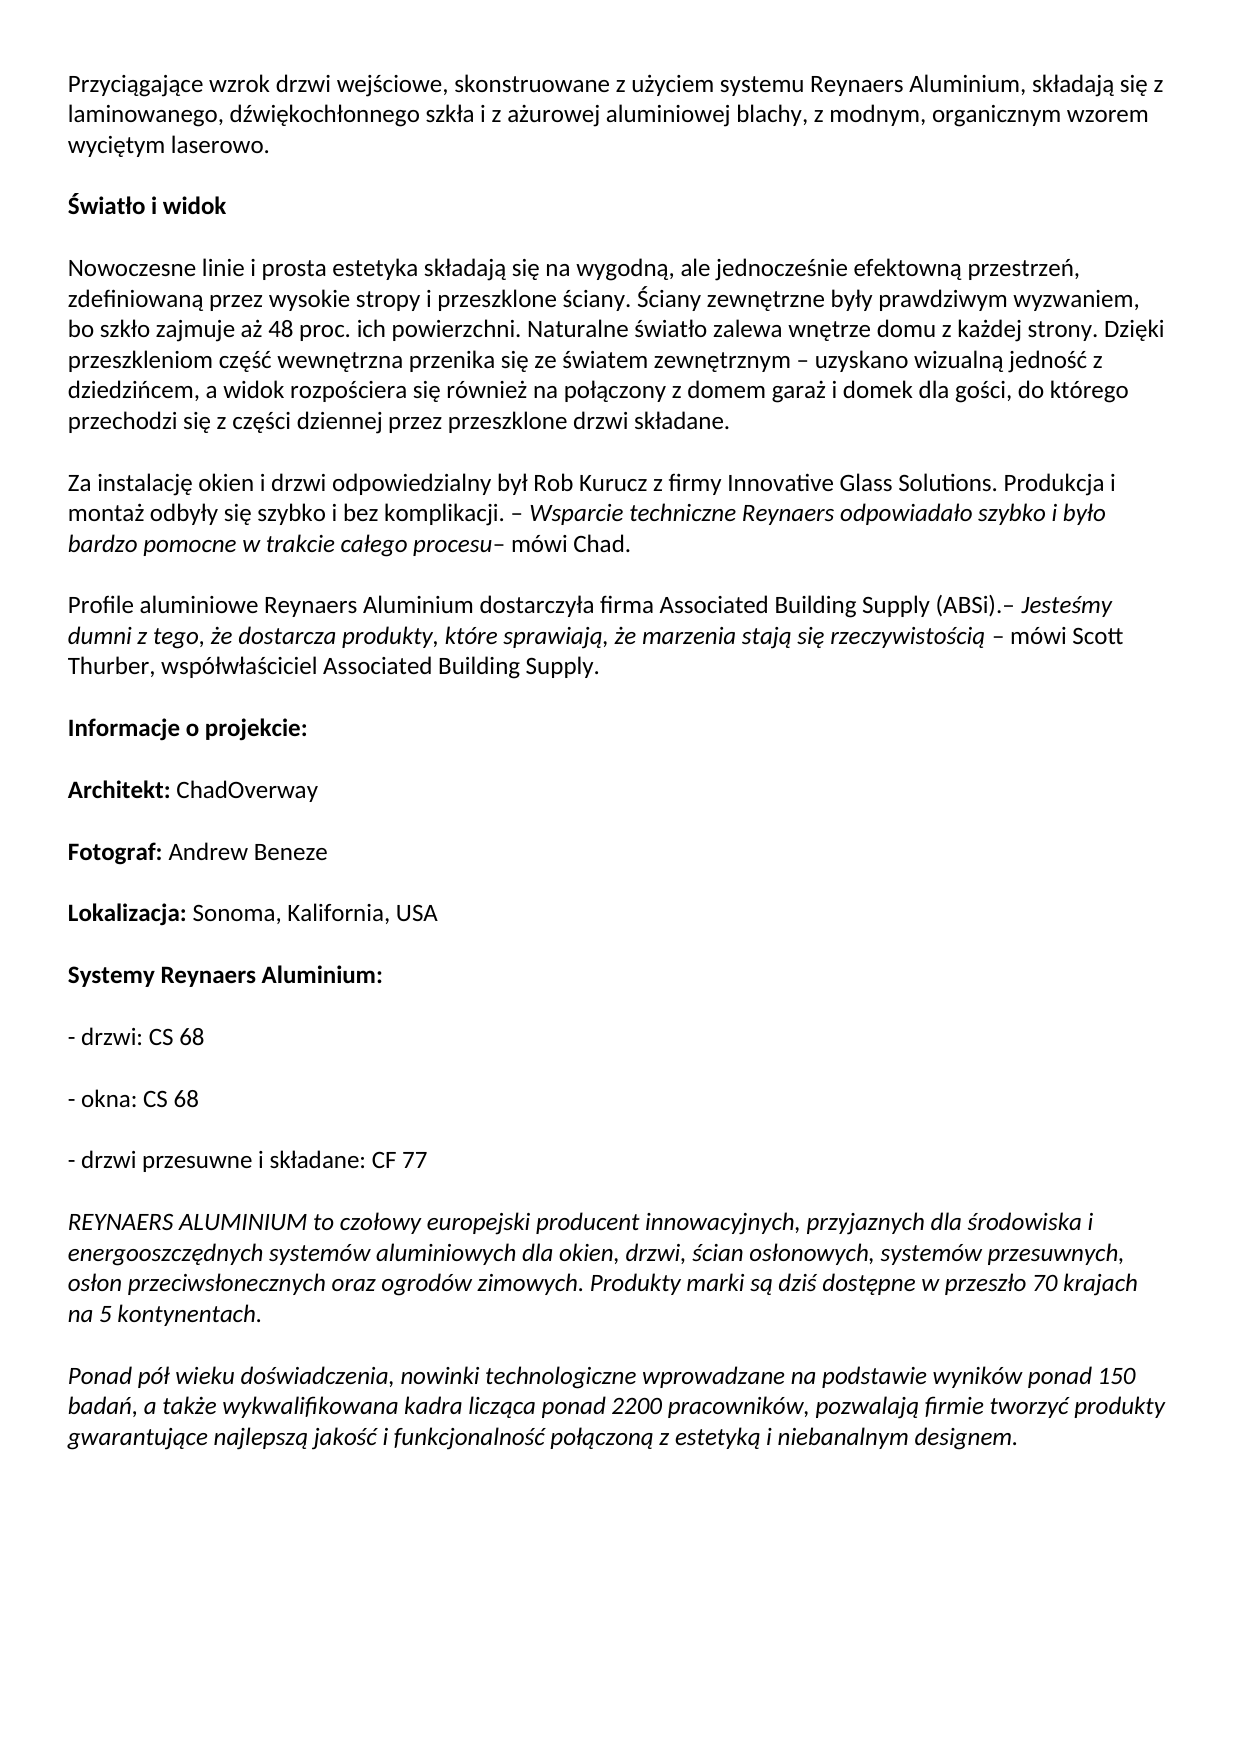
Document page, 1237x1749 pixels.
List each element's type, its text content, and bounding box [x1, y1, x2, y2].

text Profile aluminiowe Reynaers Aluminium dostarczyła firma Associated Building Supply (ABSi).– Jesteśmy dumni z tego, że dostarcza produkty, które sprawiają, że marzenia stają się rzeczywistością – mówi Scott Thurber, współwłaściciel Associated Building Supply. [68, 589, 1169, 681]
text Światło i widok [68, 191, 1169, 221]
text - drzwi: CS 68 [68, 1021, 1169, 1052]
text Nowoczesne linie i prosta estetyka składają się na wygodną, ale jednocześnie efektowną przestrzeń, zdefiniowaną przez wysokie stropy i przeszklone ściany. Ściany zewnętrzne były prawdziwym wyzwaniem, bo szkło zajmuje aż 48 proc. ich powierzchni. Naturalne światło zalewa wnętrze domu z każdej strony. Dzięki przeszkleniom część wewnętrzna przenika się ze światem zewnętrznym – uzyskano wizualną jedność z dziedzińcem, a widok rozpościera się również na połączony z domem garaż i domek dla gości, do którego przechodzi się z części dziennej przez przeszklone drzwi składane. [68, 252, 1169, 435]
text - okna: CS 68 [68, 1083, 1169, 1113]
text Architekt: ChadOverway [68, 774, 1169, 804]
text Lokalizacja: Sonoma, Kalifornia, USA [68, 898, 1169, 928]
text - drzwi przesuwne i składane: CF 77 [68, 1145, 1169, 1175]
text Ponad pół wieku doświadczenia, nowinki technologiczne wprowadzane na podstawie wyników ponad 150 badań, a także wykwalifikowana kadra licząca ponad 2200 pracowników, pozwalają firmie tworzyć produkty gwarantujące najlepszą jakość i funkcjonalność połączoną z estetyką i niebanalnym designem. [68, 1360, 1169, 1451]
text Przyciągające wzrok drzwi wejściowe, skonstruowane z użyciem systemu Reynaers Aluminium, składają się z laminowanego, dźwiękochłonnego szkła i z ażurowej aluminiowej blachy, z modnym, organicznym wzorem wyciętym laserowo. [68, 68, 1169, 159]
text Informacje o projekcie: [68, 712, 1169, 743]
text Systemy Reynaers Aluminium: [68, 959, 1169, 990]
text Za instalację okien i drzwi odpowiedzialny był Rob Kurucz z firmy Innovative Glass Solutions. Produkcja i montaż odbyły się szybko i bez komplikacji. – Wsparcie techniczne Reynaers odpowiadało szybko i było bardzo pomocne w trakcie całego procesu– mówi Chad. [68, 467, 1169, 558]
text REYNAERS ALUMINIUM to czołowy europejski producent innowacyjnych, przyjaznych dla środowiska i energooszczędnych systemów aluminiowych dla okien, drzwi, ścian osłonowych, systemów przesuwnych, osłon przeciwsłonecznych oraz ogrodów zimowych. Produkty marki są dziś dostępne w przeszło 70 krajach na 5 kontynentach. [68, 1206, 1169, 1328]
text Fotograf: Andrew Beneze [68, 836, 1169, 866]
